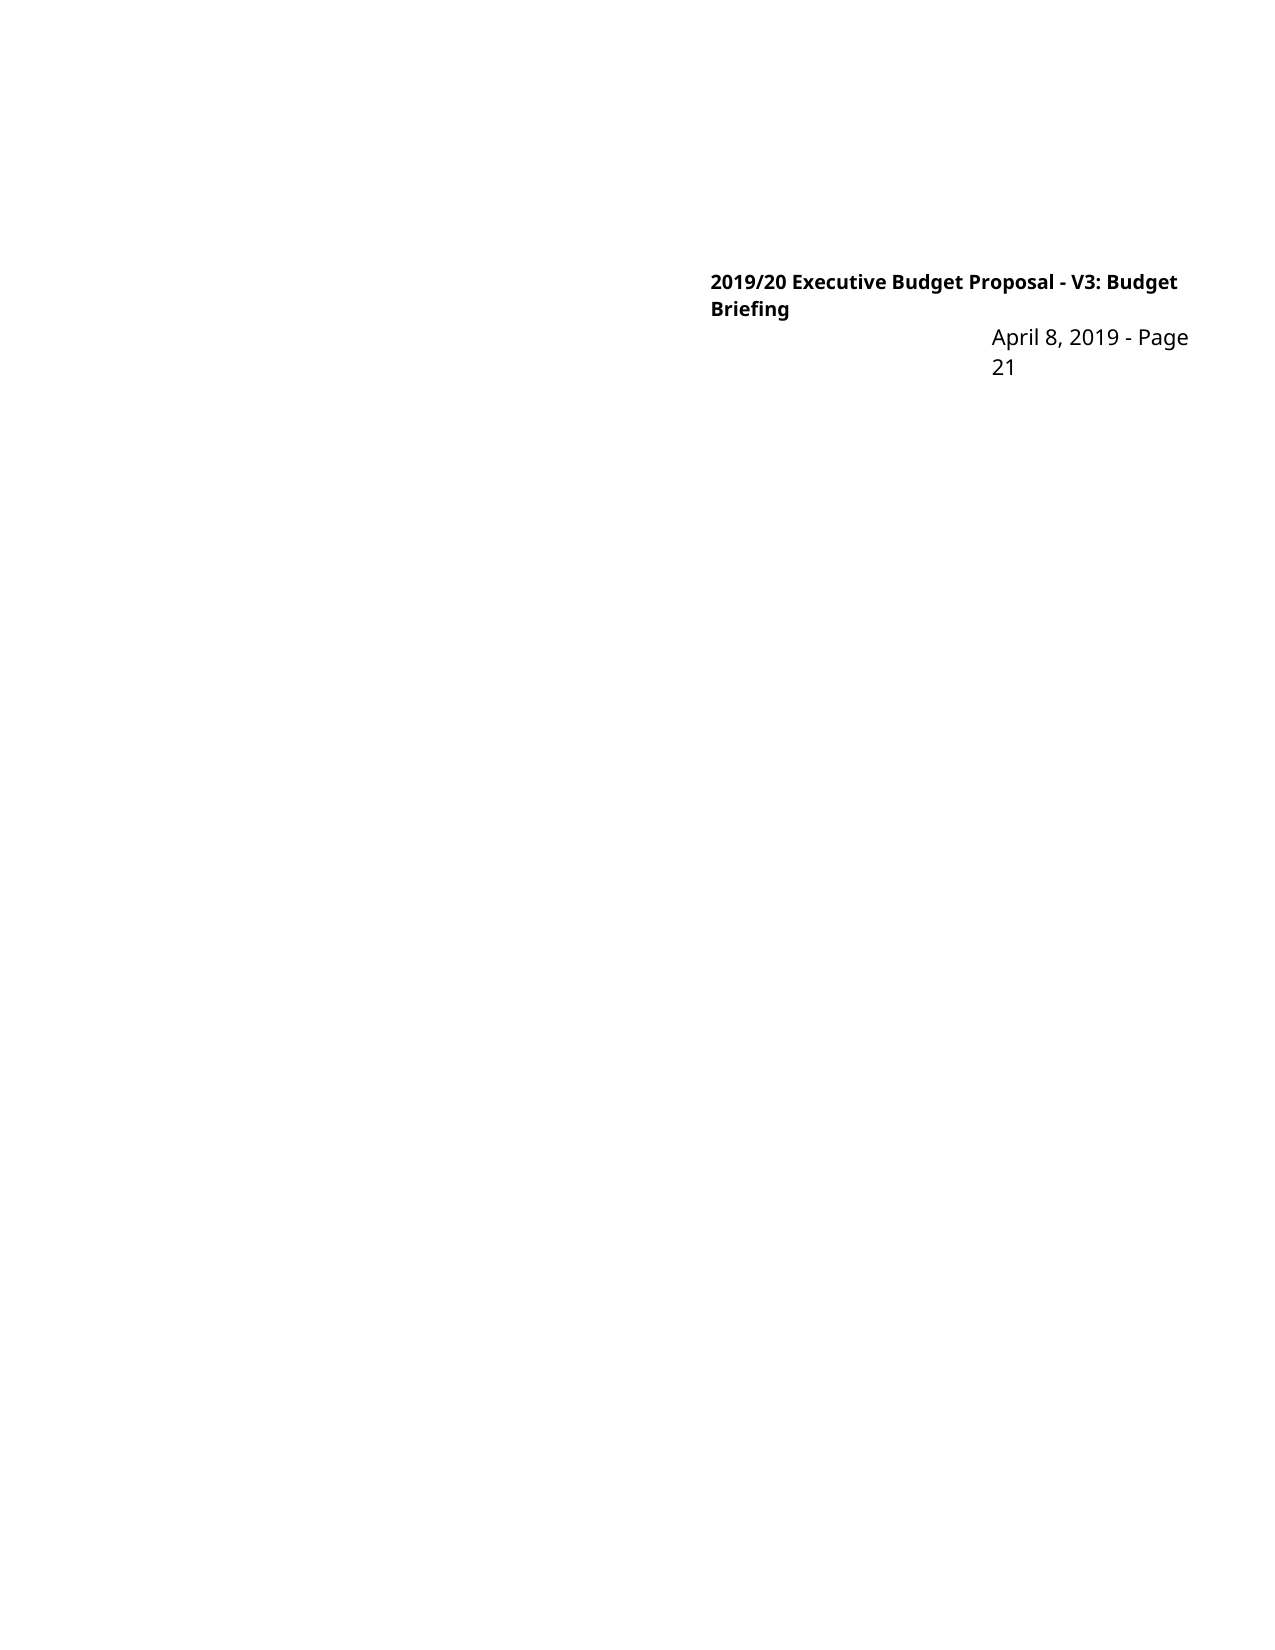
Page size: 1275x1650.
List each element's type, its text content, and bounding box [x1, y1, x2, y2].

text 2019/20 Executive Budget Proposal - V3: Budget Briefing [710, 268, 1200, 322]
text April 8, 2019 - Page 21 [992, 322, 1200, 382]
